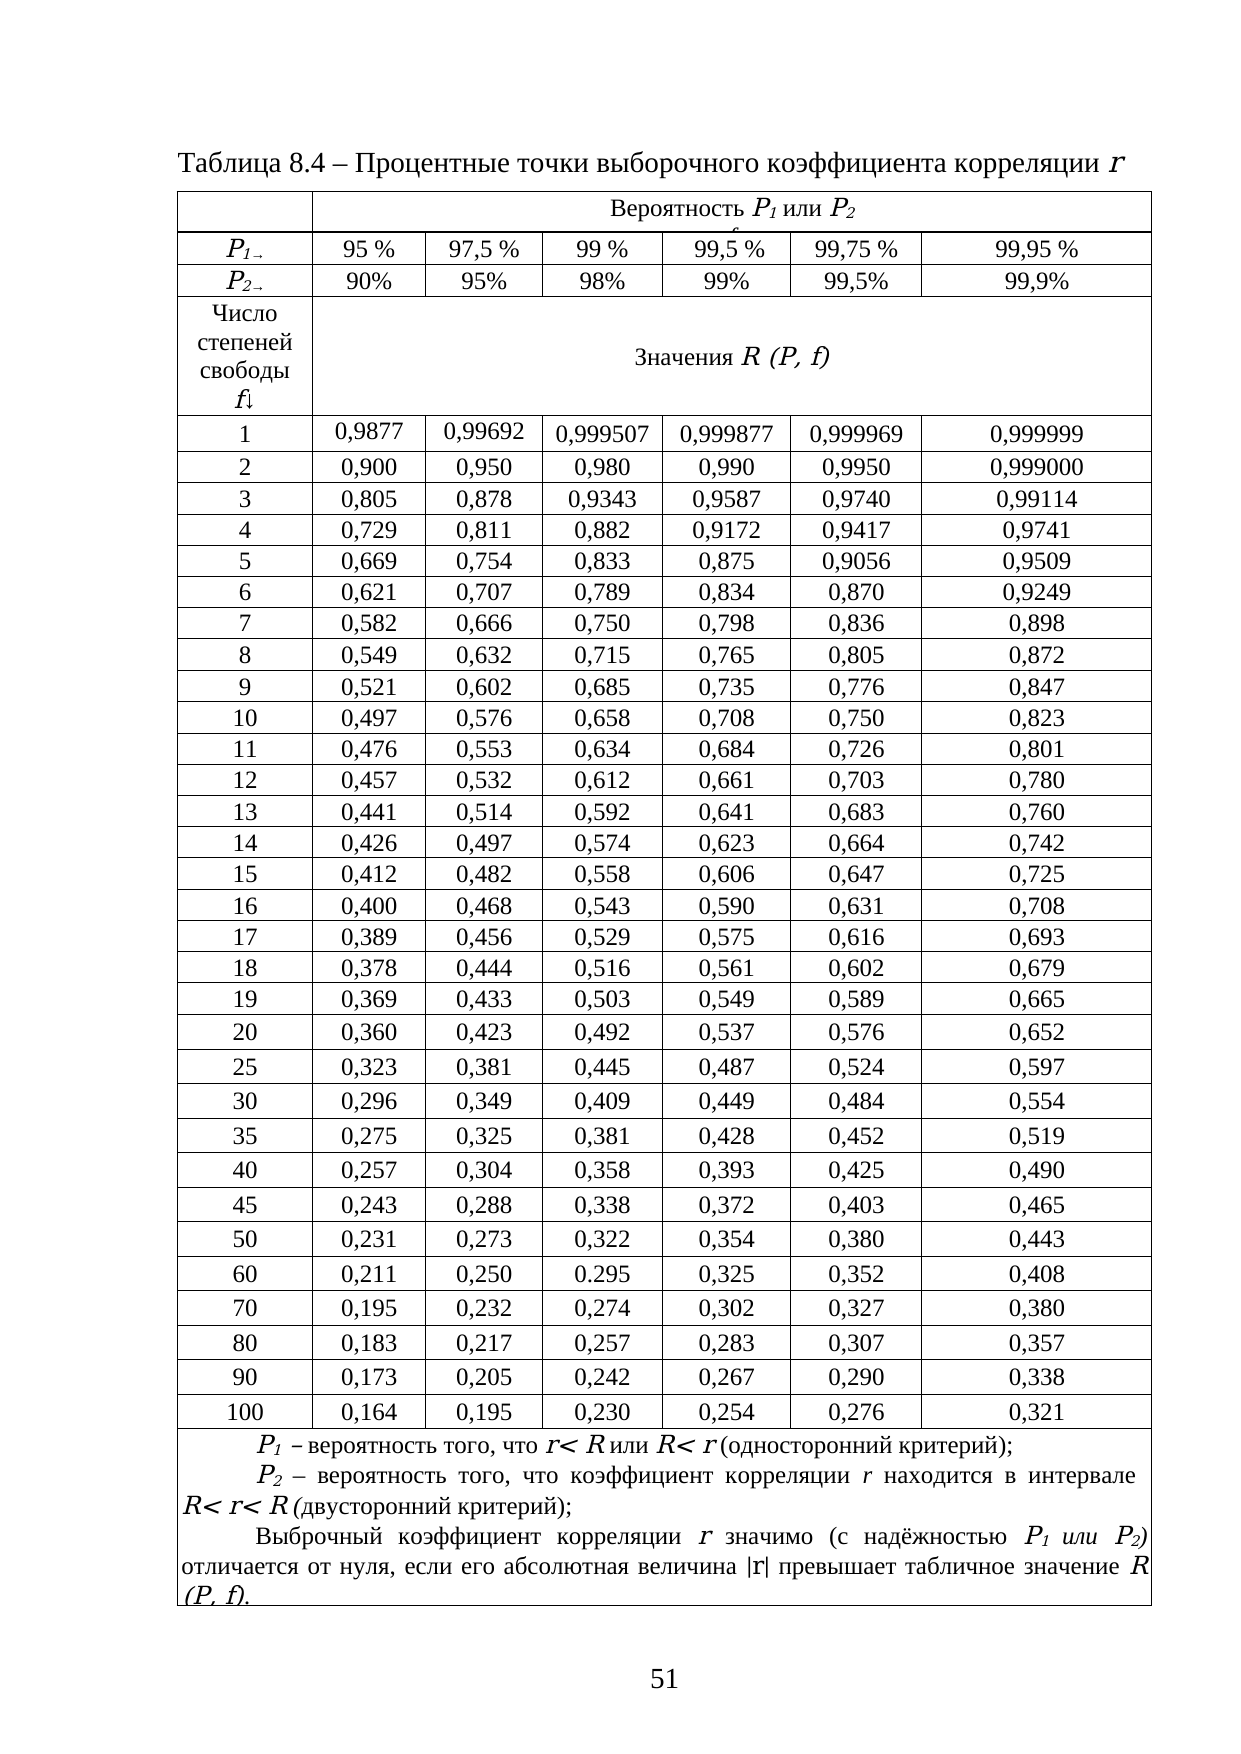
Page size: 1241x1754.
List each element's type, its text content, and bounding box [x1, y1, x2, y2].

table_cell 99,5% [791, 265, 921, 296]
table_cell 99% [663, 265, 790, 296]
table_cell 0,444 [426, 952, 542, 982]
table_cell 0,164 [313, 1395, 425, 1428]
table_cell 0,765 [663, 639, 790, 670]
table_cell 60 [178, 1257, 312, 1290]
table_cell 0,372 [663, 1188, 790, 1221]
table_cell 99,95 % [922, 233, 1151, 264]
table_cell 95 % [313, 233, 425, 264]
table_cell 0,999000 [922, 452, 1151, 482]
table_cell 0,554 [922, 1084, 1151, 1118]
table_cell 5 [178, 546, 312, 576]
table_cell 99,75 % [791, 233, 921, 264]
table_cell 90 [178, 1360, 312, 1393]
table_cell 0,327 [791, 1291, 921, 1324]
table_cell 0,693 [922, 921, 1151, 951]
table_cell 0,403 [791, 1188, 921, 1221]
table_cell 0,9741 [922, 515, 1151, 545]
table_cell 0,274 [543, 1291, 662, 1324]
table_cell 0,685 [543, 671, 662, 701]
table_cell 0,254 [663, 1395, 790, 1428]
table_cell 0,882 [543, 515, 662, 545]
table_cell 0,211 [313, 1257, 425, 1290]
table_cell 0,632 [426, 639, 542, 670]
table_cell 0,990 [663, 452, 790, 482]
table_cell 0,9950 [791, 452, 921, 482]
table_cell 0,433 [426, 983, 542, 1014]
table_cell 0,514 [426, 796, 542, 826]
table_cell 0,409 [543, 1084, 662, 1118]
table_cell 0,658 [543, 702, 662, 733]
table_cell 0,980 [543, 452, 662, 482]
table_cell 0,487 [663, 1050, 790, 1083]
table_cell 30 [178, 1084, 312, 1118]
table_cell 0,665 [922, 983, 1151, 1014]
table_cell Число степеней свободы f↓ [178, 297, 312, 415]
table_cell 97,5 % [426, 233, 542, 264]
table_cell 0,592 [543, 796, 662, 826]
table_cell 0,321 [922, 1395, 1151, 1428]
table_cell 0,389 [313, 921, 425, 951]
table_cell 0,780 [922, 765, 1151, 795]
table_cell 0,612 [543, 765, 662, 795]
table_cell 0,230 [543, 1395, 662, 1428]
table_cell 0,412 [313, 858, 425, 889]
table_cell 0,358 [543, 1153, 662, 1187]
table_cell 0,443 [922, 1222, 1151, 1256]
table_cell 95% [426, 265, 542, 296]
table_cell 0,183 [313, 1326, 425, 1359]
table_cell 0,811 [426, 515, 542, 545]
table_cell 0,173 [313, 1360, 425, 1393]
table_cell 0,338 [543, 1188, 662, 1221]
table_cell 0,9056 [791, 546, 921, 576]
table_cell 17 [178, 921, 312, 951]
table_cell 0,760 [922, 796, 1151, 826]
table_cell 0,549 [313, 639, 425, 670]
table_cell 0,381 [426, 1050, 542, 1083]
table_cell 0,468 [426, 890, 542, 920]
table_cell 0,205 [426, 1360, 542, 1393]
table_cell 11 [178, 734, 312, 764]
table_cell 99,5 % [663, 233, 790, 264]
table_cell 0,606 [663, 858, 790, 889]
table_cell 6 [178, 577, 312, 607]
table_cell 98% [543, 265, 662, 296]
table_cell 0,357 [922, 1326, 1151, 1359]
table_cell 0,589 [791, 983, 921, 1014]
table_cell 0,742 [922, 827, 1151, 857]
table_cell 0,549 [663, 983, 790, 1014]
table_cell 0,465 [922, 1188, 1151, 1221]
table_cell 40 [178, 1153, 312, 1187]
table_cell 0,307 [791, 1326, 921, 1359]
table_cell 0,950 [426, 452, 542, 482]
table_cell 99,9% [922, 265, 1151, 296]
table_cell 50 [178, 1222, 312, 1256]
table_cell 0,283 [663, 1326, 790, 1359]
table_cell 0,999999 [922, 416, 1151, 451]
table_cell 0,532 [426, 765, 542, 795]
table_cell 0,490 [922, 1153, 1151, 1187]
table_cell 0,492 [543, 1015, 662, 1049]
table_cell 0,576 [426, 702, 542, 733]
table_cell 0,661 [663, 765, 790, 795]
table_cell 0,707 [426, 577, 542, 607]
table_cell 0,652 [922, 1015, 1151, 1049]
table_cell 0,242 [543, 1360, 662, 1393]
table_cell 7 [178, 608, 312, 638]
table_cell 0,99114 [922, 483, 1151, 514]
table_cell 10 [178, 702, 312, 733]
table_cell 0,497 [426, 827, 542, 857]
table_cell 99 % [543, 233, 662, 264]
table_cell 100 [178, 1395, 312, 1428]
table_cell 0,798 [663, 608, 790, 638]
table_cell 0,679 [922, 952, 1151, 982]
table_cell 12 [178, 765, 312, 795]
table_cell 0,369 [313, 983, 425, 1014]
table_cell 0,999877 [663, 416, 790, 451]
table_cell 0,9417 [791, 515, 921, 545]
table_cell 0,900 [313, 452, 425, 482]
table_cell 0,847 [922, 671, 1151, 701]
table_cell 0,805 [313, 483, 425, 514]
table_cell 70 [178, 1291, 312, 1324]
table_cell 0,457 [313, 765, 425, 795]
table_cell 0,754 [426, 546, 542, 576]
table_cell 14 [178, 827, 312, 857]
table_cell 0,503 [543, 983, 662, 1014]
table_cell 0,425 [791, 1153, 921, 1187]
table_cell 0,669 [313, 546, 425, 576]
table_cell 35 [178, 1119, 312, 1152]
table_cell 0,729 [313, 515, 425, 545]
table_cell 0,575 [663, 921, 790, 951]
table_cell 0,296 [313, 1084, 425, 1118]
table_cell 0,360 [313, 1015, 425, 1049]
table_cell 0,776 [791, 671, 921, 701]
table_cell 0,561 [663, 952, 790, 982]
table_cell 0,449 [663, 1084, 790, 1118]
table_cell 0,231 [313, 1222, 425, 1256]
table_cell 0,833 [543, 546, 662, 576]
table_cell Значения R (P, f) [313, 297, 1151, 415]
table_cell 0,276 [791, 1395, 921, 1428]
table_cell 1 [178, 416, 312, 451]
table_cell 0,243 [313, 1188, 425, 1221]
table_cell 0,275 [313, 1119, 425, 1152]
table_cell 0,823 [922, 702, 1151, 733]
table_cell 0,999969 [791, 416, 921, 451]
table_cell 0,602 [791, 952, 921, 982]
table_cell 20 [178, 1015, 312, 1049]
table_cell 0,9740 [791, 483, 921, 514]
table_cell 0,666 [426, 608, 542, 638]
table_cell 9 [178, 671, 312, 701]
table_cell 0,325 [663, 1257, 790, 1290]
table_cell 0,380 [791, 1222, 921, 1256]
table_cell 0,521 [313, 671, 425, 701]
table_cell 0,708 [922, 890, 1151, 920]
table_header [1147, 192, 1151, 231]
table_cell 0,597 [922, 1050, 1151, 1083]
table_cell 0,452 [791, 1119, 921, 1152]
table_cell 0,684 [663, 734, 790, 764]
table_cell 0,195 [426, 1395, 542, 1428]
table_cell P1→ [178, 233, 312, 264]
table_cell 0,456 [426, 921, 542, 951]
table_cell P2→ [178, 265, 312, 296]
table_cell 0,875 [663, 546, 790, 576]
table_cell 0,878 [426, 483, 542, 514]
table_cell 0,323 [313, 1050, 425, 1083]
table_cell 0,9509 [922, 546, 1151, 576]
table_cell 0,715 [543, 639, 662, 670]
table_cell 3 [178, 483, 312, 514]
table_cell 0,801 [922, 734, 1151, 764]
table_cell 0,735 [663, 671, 790, 701]
table_cell 0,574 [543, 827, 662, 857]
table_cell 0,304 [426, 1153, 542, 1187]
table_cell 0,257 [543, 1326, 662, 1359]
table_cell 0,664 [791, 827, 921, 857]
table_cell 0,870 [791, 577, 921, 607]
table_cell 0,836 [791, 608, 921, 638]
table_cell 0,558 [543, 858, 662, 889]
table_cell 0,484 [791, 1084, 921, 1118]
table_cell 0,602 [426, 671, 542, 701]
table_cell 0,703 [791, 765, 921, 795]
table_cell 0,322 [543, 1222, 662, 1256]
table_cell 0,999507 [543, 416, 662, 451]
table_cell 0,641 [663, 796, 790, 826]
table_cell 0,9587 [663, 483, 790, 514]
table_cell 0,647 [791, 858, 921, 889]
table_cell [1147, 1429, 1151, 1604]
table_cell 0,9249 [922, 577, 1151, 607]
table_cell 0,750 [791, 702, 921, 733]
table_cell 0,349 [426, 1084, 542, 1118]
table_cell 0,524 [791, 1050, 921, 1083]
table_cell 0,590 [663, 890, 790, 920]
table_cell 0,290 [791, 1360, 921, 1393]
table_cell 0,631 [791, 890, 921, 920]
table_cell 0,354 [663, 1222, 790, 1256]
table_cell 0,834 [663, 577, 790, 607]
table_cell 18 [178, 952, 312, 982]
table_cell 0,426 [313, 827, 425, 857]
table_cell 19 [178, 983, 312, 1014]
table_cell 0,805 [791, 639, 921, 670]
table_cell 0,582 [313, 608, 425, 638]
table_cell 0,380 [922, 1291, 1151, 1324]
table_cell 0,288 [426, 1188, 542, 1221]
table_cell 0,400 [313, 890, 425, 920]
table_cell 45 [178, 1188, 312, 1221]
table_cell 0,750 [543, 608, 662, 638]
table_cell 0,529 [543, 921, 662, 951]
table_cell 0,378 [313, 952, 425, 982]
table_cell 0,445 [543, 1050, 662, 1083]
table_cell 0,516 [543, 952, 662, 982]
table_cell 0,273 [426, 1222, 542, 1256]
table_cell 0,441 [313, 796, 425, 826]
table_cell 0.295 [543, 1257, 662, 1290]
table_cell 4 [178, 515, 312, 545]
table_cell 2 [178, 452, 312, 482]
table_cell 0,725 [922, 858, 1151, 889]
table_cell 0,683 [791, 796, 921, 826]
table_cell 0,217 [426, 1326, 542, 1359]
table_cell 0,708 [663, 702, 790, 733]
table_cell 0,423 [426, 1015, 542, 1049]
table_cell 0,302 [663, 1291, 790, 1324]
table_cell 0,195 [313, 1291, 425, 1324]
table_cell 0,726 [791, 734, 921, 764]
table_cell 0,338 [922, 1360, 1151, 1393]
table_cell 0,623 [663, 827, 790, 857]
table_cell 0,616 [791, 921, 921, 951]
table_cell 0,325 [426, 1119, 542, 1152]
table_cell 15 [178, 858, 312, 889]
table_cell 0,898 [922, 608, 1151, 638]
table_cell 0,9172 [663, 515, 790, 545]
table_cell 0,428 [663, 1119, 790, 1152]
table_cell 0,576 [791, 1015, 921, 1049]
table_cell 90% [313, 265, 425, 296]
table_cell 0,352 [791, 1257, 921, 1290]
table_cell 0,408 [922, 1257, 1151, 1290]
table_cell 0,232 [426, 1291, 542, 1324]
table_cell 0,789 [543, 577, 662, 607]
table_cell 0,250 [426, 1257, 542, 1290]
table_cell 16 [178, 890, 312, 920]
table_cell 8 [178, 639, 312, 670]
table_cell 0,381 [543, 1119, 662, 1152]
table_cell 0,519 [922, 1119, 1151, 1152]
table_cell 0,553 [426, 734, 542, 764]
table_cell 0,482 [426, 858, 542, 889]
table_cell 0,9343 [543, 483, 662, 514]
table_header [178, 192, 312, 231]
table_cell 0,872 [922, 639, 1151, 670]
table_cell 13 [178, 796, 312, 826]
table_cell 80 [178, 1326, 312, 1359]
table_cell 0,634 [543, 734, 662, 764]
table_cell 0,497 [313, 702, 425, 733]
table_cell 0,267 [663, 1360, 790, 1393]
table_cell 25 [178, 1050, 312, 1083]
table_cell 0,257 [313, 1153, 425, 1187]
table_cell 0,543 [543, 890, 662, 920]
table_cell 0,476 [313, 734, 425, 764]
table_cell 0,621 [313, 577, 425, 607]
table_cell 0,393 [663, 1153, 790, 1187]
table_cell 0,537 [663, 1015, 790, 1049]
text Таблица 8.4 – Процентные точки выборочного коэффициента корреляции r [177, 143, 1152, 178]
